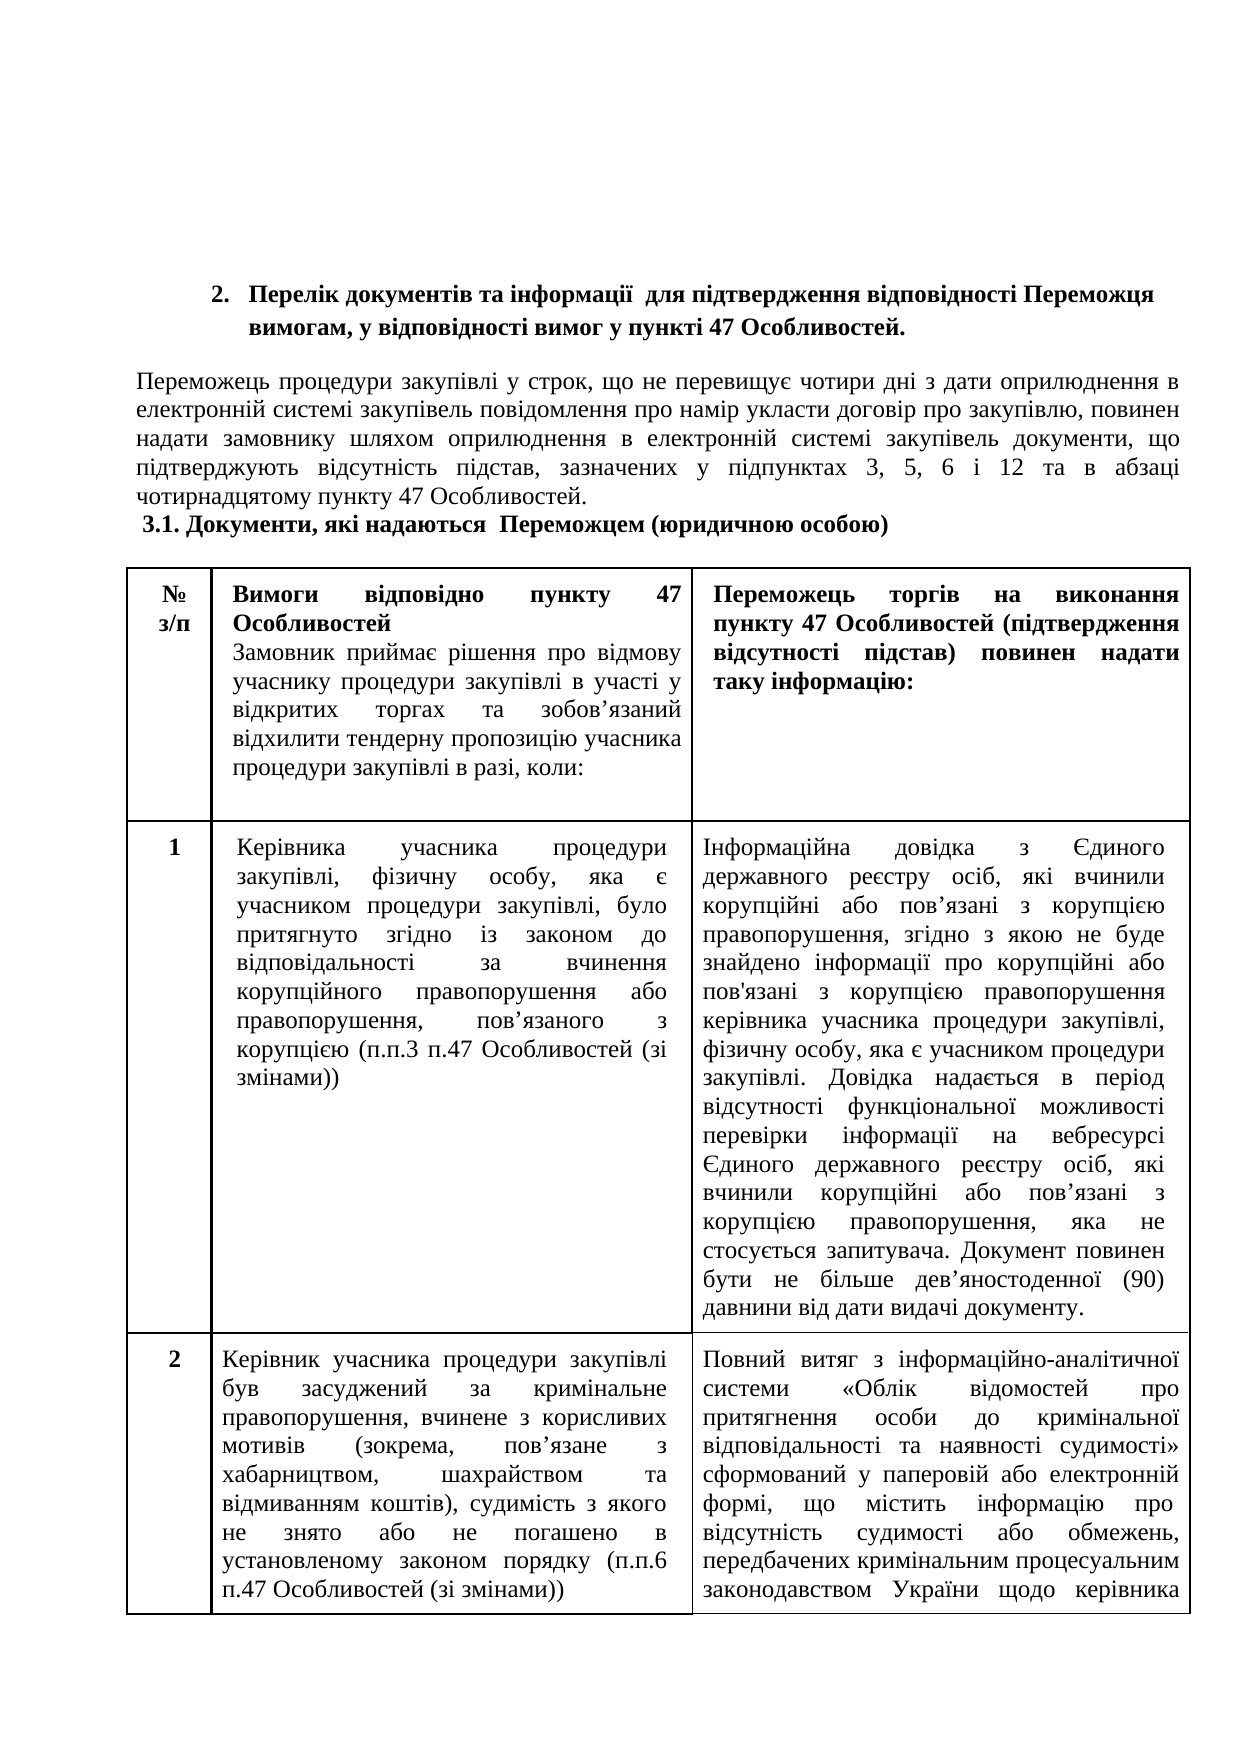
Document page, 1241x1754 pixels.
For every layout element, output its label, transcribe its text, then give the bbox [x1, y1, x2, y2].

table_header Вимоги відповідно пункту 47 Особливостей Замовник приймає рішення про відмову учаснику процедури закупівлі в участі у відкритих торгах та зобов’язаний відхилити тендерну пропозицію учасника процедури закупівлі в разі, коли: [213, 569, 691, 820]
text 3.1. Документи, які надаються Переможцем (юридичною особою) [136, 509, 1181, 538]
text Переможець процедури закупівлі у строк, що не перевищує чотири дні з дати оприлюднення в електронній системі закупівель повідомлення про намір укласти договір про закупівлю, повинен надати замовнику шляхом оприлюднення в електронній системі закупівель документи, що підтверджують відсутність підстав, зазначених у підпунктах 3, 5, 6 і 12 та в абзаці чотирнадцятому пункту 47 Особливостей. [136, 366, 1181, 509]
table_cell Керівника учасника процедури закупівлі, фізичну особу, яка є учасником процедури закупівлі, було притягнуто згідно із законом до відповідальності за вчинення корупційного правопорушення або правопорушення, пов’язаного з корупцією (п.п.3 п.47 Особливостей (зі змінами)) [213, 822, 691, 1332]
table_cell Керівник учасника процедури закупівлі був засуджений за кримінальне правопорушення, вчинене з корисливих мотивів (зокрема, пов’язане з хабарництвом, шахрайством та відмиванням коштів), судимість з якого не знято або не погашено в установленому законом порядку (п.п.6 п.47 Особливостей (зі змінами)) [213, 1334, 692, 1613]
table_cell 1 [128, 822, 210, 1332]
table_header № з/п [128, 569, 210, 820]
table_cell Інформаційна довідка з Єдиного державного реєстру осіб, які вчинили корупційні або пов’язані з корупцією правопорушення, згідно з якою не буде знайдено інформації про корупційні або пов'язані з корупцією правопорушення керівника учасника процедури закупівлі, фізичну особу, яка є учасником процедури закупівлі. Довідка надається в період відсутності функціональної можливості перевірки інформації на вебресурсі Єдиного державного реєстру осіб, які вчинили корупційні або пов’язані з корупцією правопорушення, яка не стосується запитувача. Документ повинен бути не більше дев’яностоденної (90) давнини від дати видачі документу. [693, 822, 1189, 1332]
table_header Переможець торгів на виконання пункту 47 Особливостей (підтвердження відсутності підстав) повинен надати таку інформацію: [693, 569, 1189, 820]
table_cell 2 [128, 1334, 210, 1613]
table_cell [693, 1332, 1189, 1613]
list Перелік документів та інформації для підтвердження відповідності Переможця вимогам, у відповідності вимог у пункті 47 Особливостей. [211, 279, 1181, 341]
